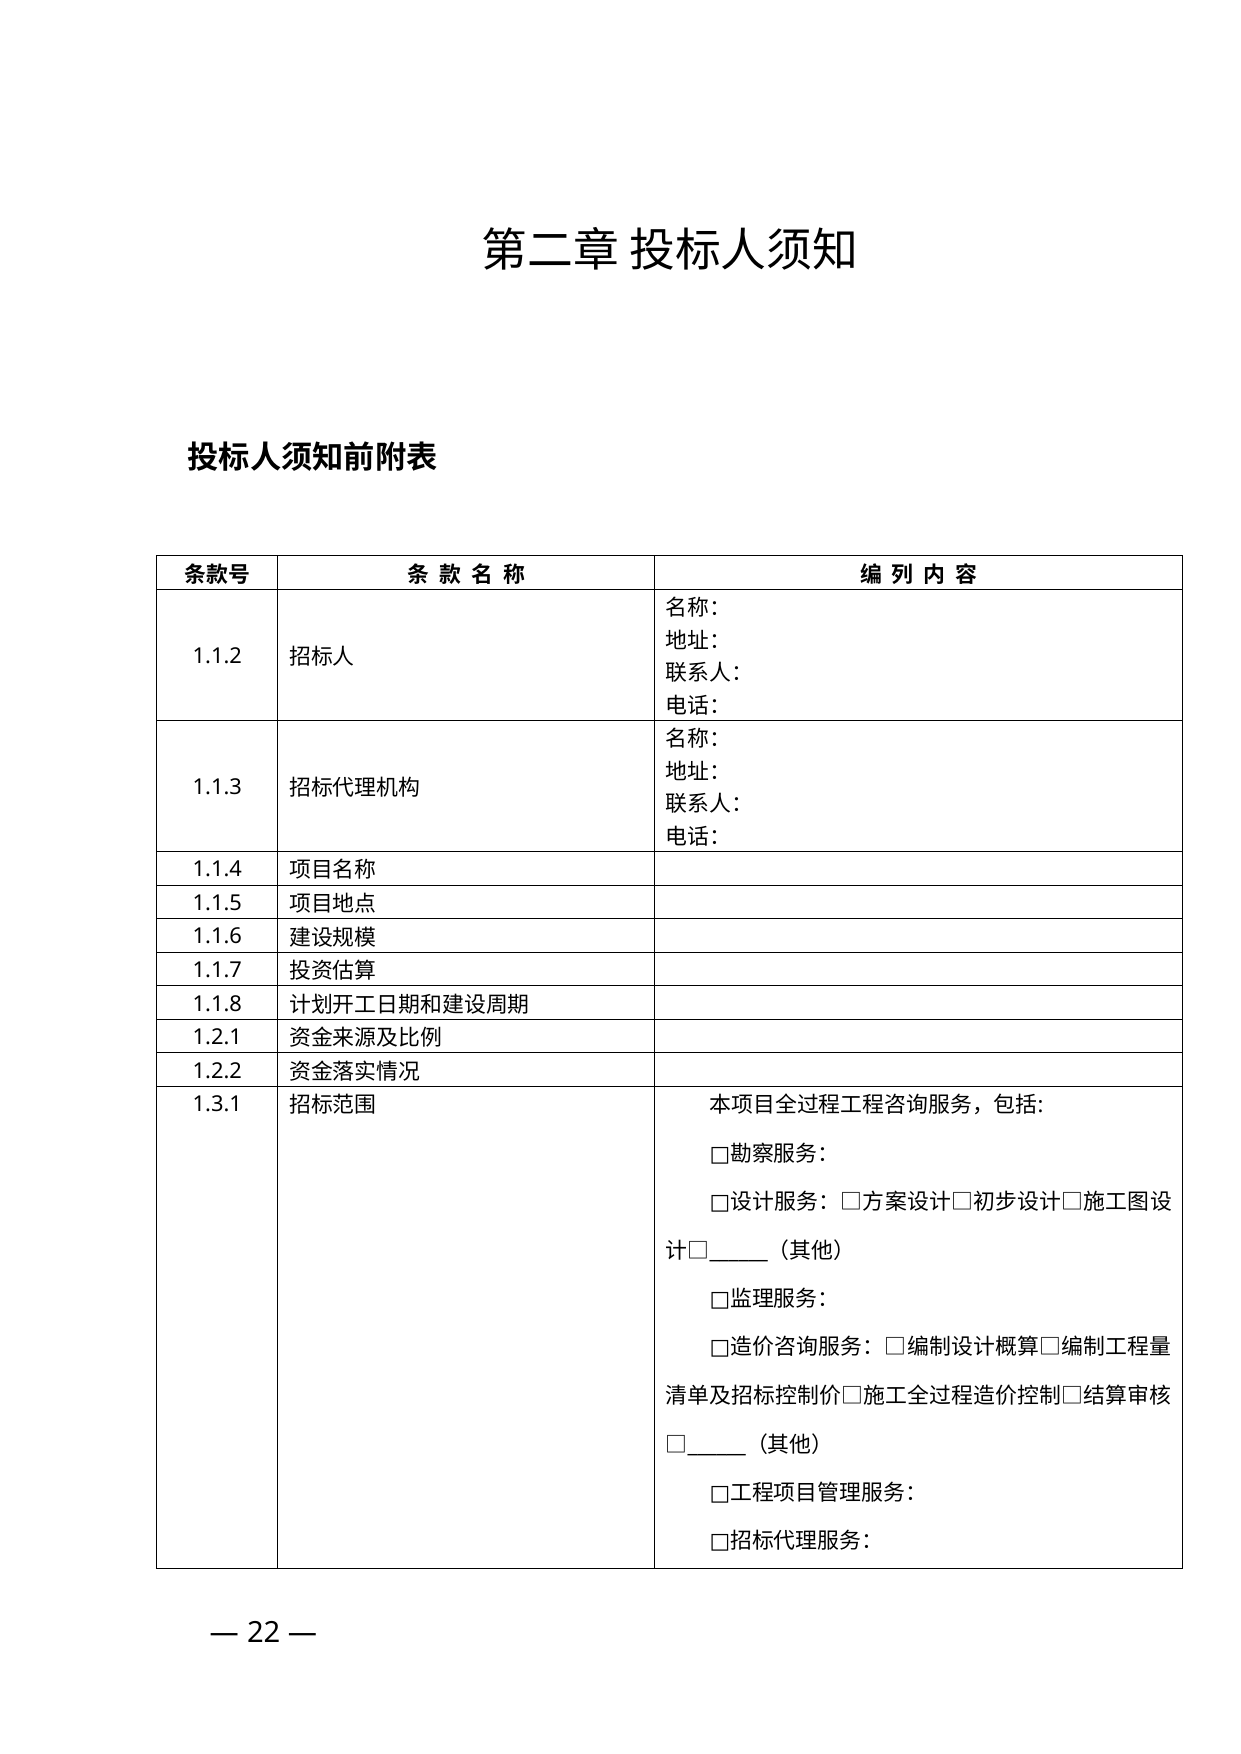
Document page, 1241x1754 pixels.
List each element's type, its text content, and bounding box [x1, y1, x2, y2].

table_cell 项目地点 [278, 886, 654, 918]
table_cell [655, 953, 1182, 985]
table_header 条 款 名 称 [278, 556, 654, 589]
table_cell 招标人 [278, 590, 654, 720]
table_cell [655, 1053, 1182, 1086]
table_header 条款号 [157, 556, 277, 589]
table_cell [655, 1087, 1182, 1568]
table_cell 1.1.2 [157, 590, 277, 720]
table_cell 1.1.7 [157, 953, 277, 985]
table_cell 1.1.4 [157, 852, 277, 884]
table_cell 1.2.2 [157, 1053, 277, 1086]
table_cell 1.1.6 [157, 919, 277, 952]
table_cell 名称： 地址： 联系人： 电话： [655, 590, 1182, 720]
table_cell 招标范围 [278, 1087, 654, 1568]
table_cell 建设规模 [278, 919, 654, 952]
table_cell 1.2.1 [157, 1020, 277, 1052]
table_cell 投资估算 [278, 953, 654, 985]
table_cell 1.1.5 [157, 886, 277, 918]
table_cell 1.1.8 [157, 986, 277, 1019]
table_cell 招标代理机构 [278, 721, 654, 851]
subtitle 投标人须知前附表 [187, 423, 1152, 488]
table_cell 计划开工日期和建设周期 [278, 986, 654, 1019]
table_cell 项目名称 [278, 852, 654, 884]
table_cell 资金落实情况 [278, 1053, 654, 1086]
table_cell 1.1.3 [157, 721, 277, 851]
table_cell 1.3.1 [157, 1087, 277, 1568]
table_header 编 列 内 容 [655, 556, 1182, 589]
table_cell 名称： 地址： 联系人： 电话： [655, 721, 1182, 851]
table_cell [655, 986, 1182, 1019]
table_cell [655, 886, 1182, 918]
table_cell 资金来源及比例 [278, 1020, 654, 1052]
subtitle 第二章 投标人须知 [187, 197, 1152, 295]
table_cell [655, 852, 1182, 884]
table_cell [655, 1020, 1182, 1052]
table_cell [655, 919, 1182, 952]
